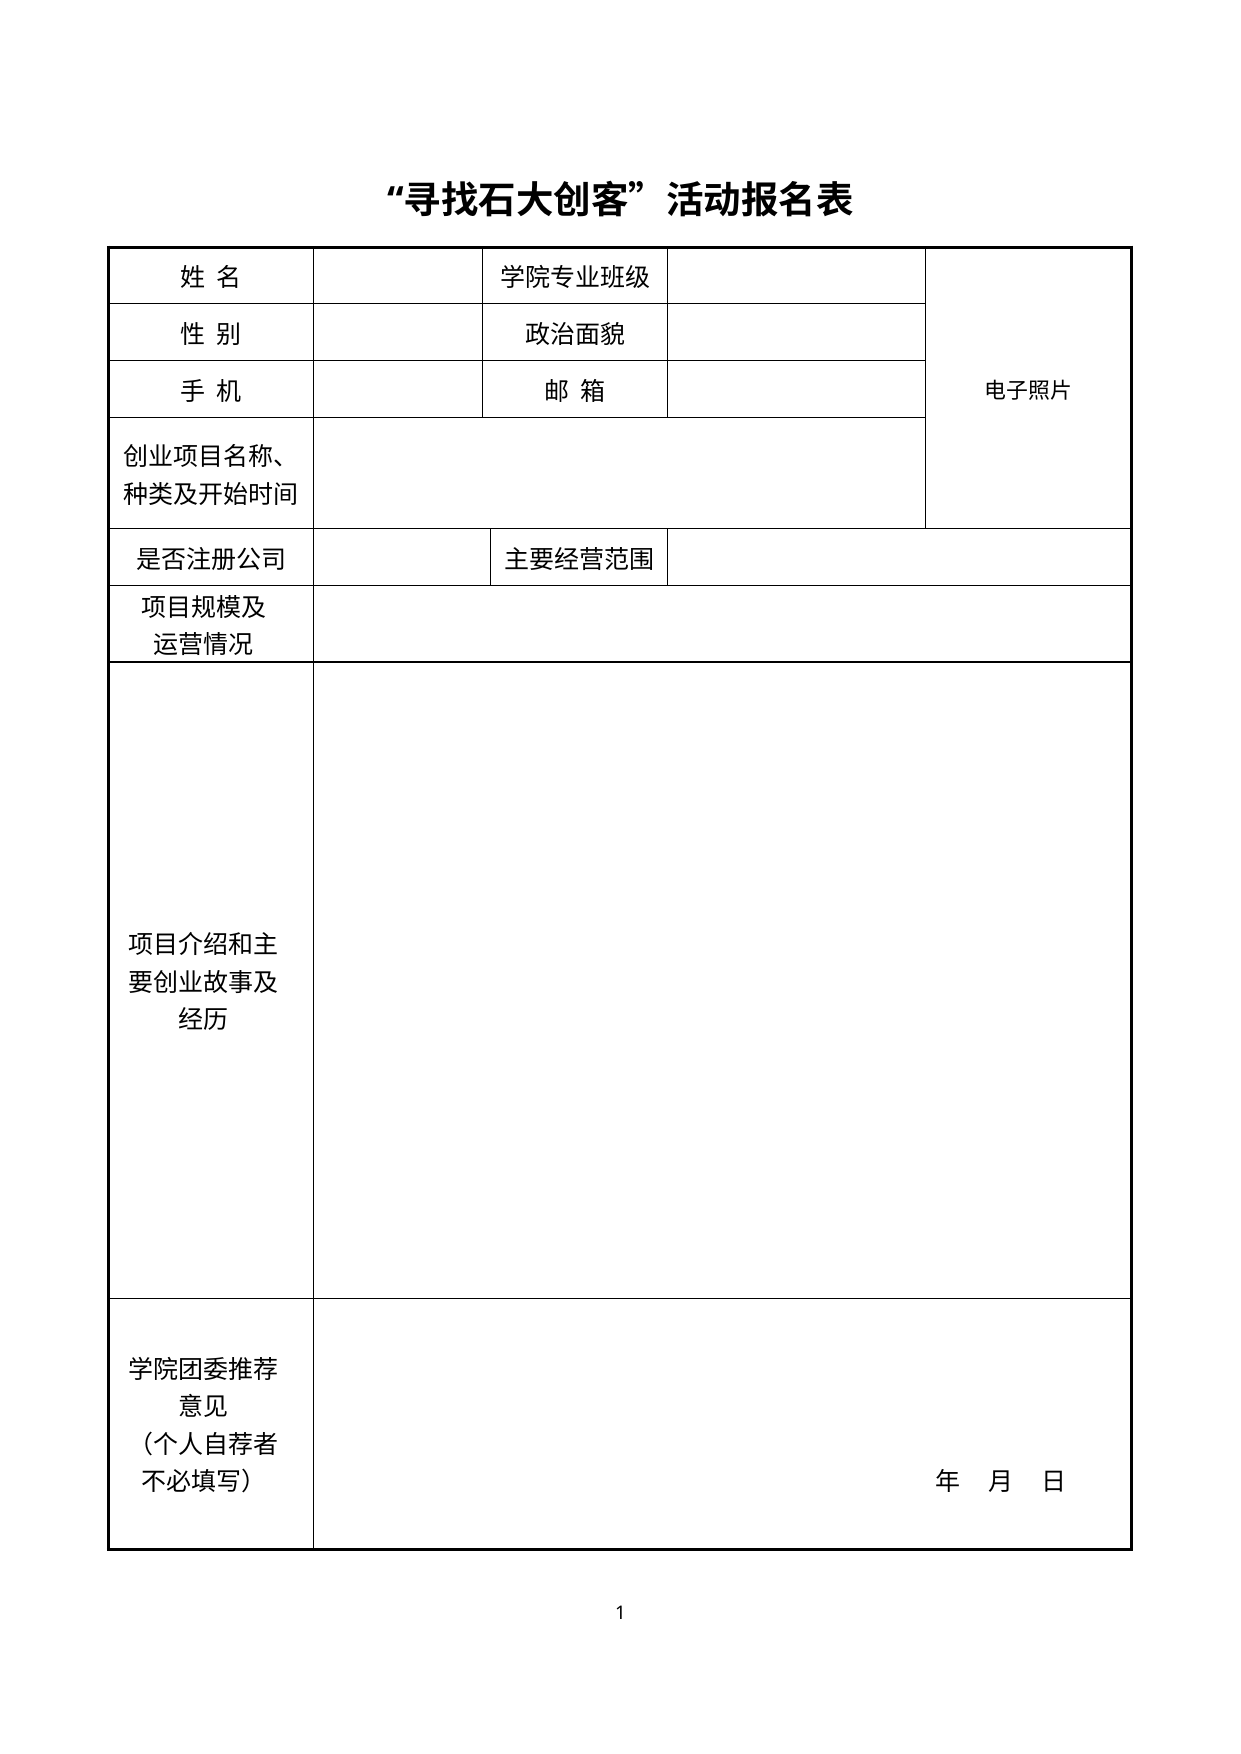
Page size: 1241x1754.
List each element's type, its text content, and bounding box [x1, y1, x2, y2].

table_cell [314, 529, 490, 585]
table_header 姓 名 [110, 249, 313, 303]
text “寻找石大创客”活动报名表 [187, 170, 1053, 225]
table_cell 邮 箱 [483, 361, 667, 417]
table_cell 创业项目名称、 种类及开始时间 [110, 418, 313, 528]
table_cell 项目介绍和主要创业故事及经历 [110, 663, 313, 1298]
table_cell 手 机 [110, 361, 313, 417]
table_cell 项目规模及 运营情况 [110, 586, 313, 661]
table_cell [314, 586, 1130, 661]
table_header 电子照片 [926, 249, 1130, 528]
table_cell [314, 304, 482, 360]
table_cell [668, 361, 925, 417]
table_cell 性 别 [110, 304, 313, 360]
table_cell [314, 663, 1130, 1298]
table_cell [314, 418, 925, 528]
table_cell [668, 529, 1130, 585]
table_header [314, 249, 482, 303]
table_header [668, 249, 925, 303]
table_header 学院专业班级 [483, 249, 667, 303]
table_cell [314, 361, 482, 417]
table_cell 政治面貌 [483, 304, 667, 360]
table_cell 学院团委推荐意见 （个人自荐者不必填写） [110, 1299, 313, 1548]
table_cell [668, 304, 925, 360]
table_cell 是否注册公司 [110, 529, 313, 585]
table_cell 主要经营范围 [491, 529, 667, 585]
table_cell 年 月 日 [314, 1299, 1130, 1548]
